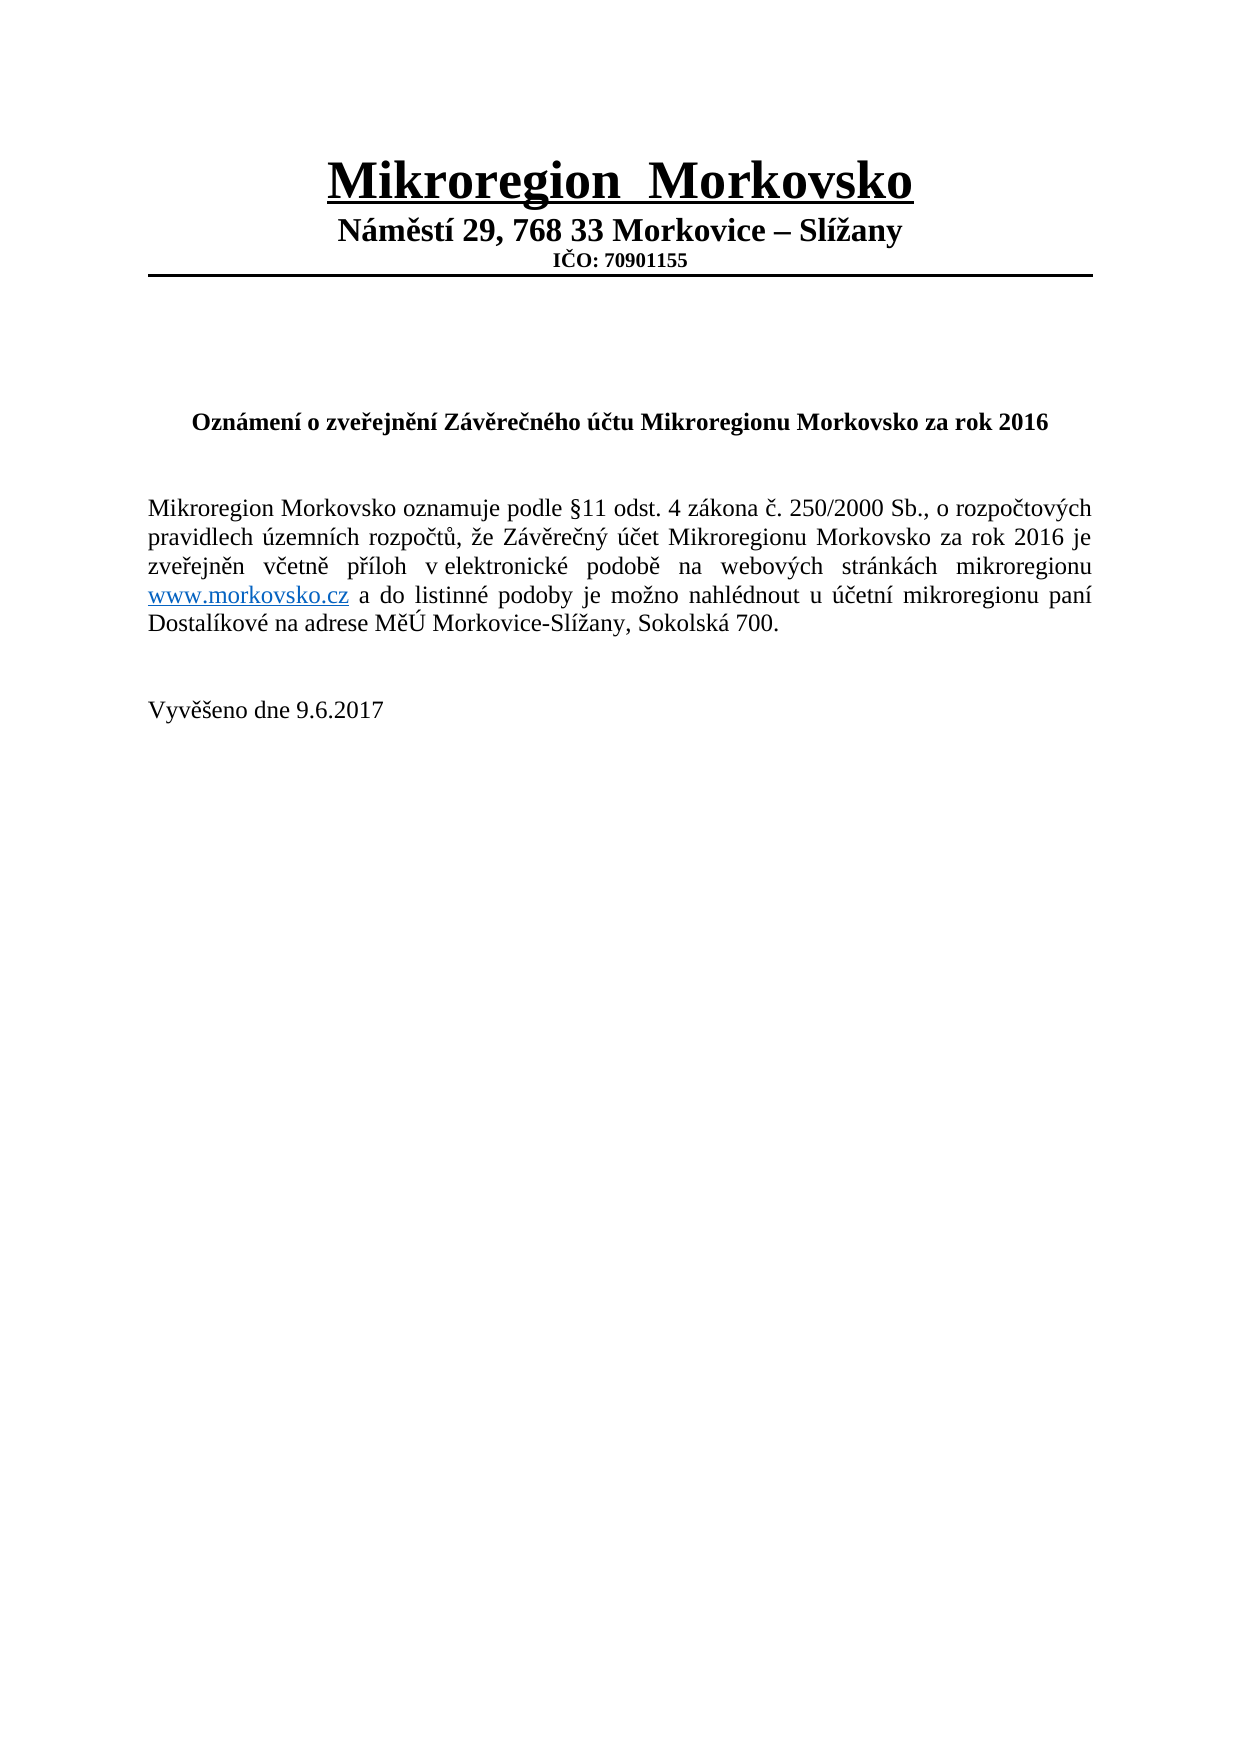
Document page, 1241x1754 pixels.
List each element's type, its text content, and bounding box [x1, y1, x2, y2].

title Mikroregion Morkovsko [148, 148, 1093, 210]
text Oznámení o zveřejnění Závěrečného účtu Mikroregionu Morkovsko za rok 2016 [148, 407, 1093, 436]
title Náměstí 29, 768 33 Morkovice – Slížany [148, 210, 1093, 248]
title IČO: 70901155 [148, 248, 1093, 274]
text Vyvěšeno dne 9.6.2017 [148, 695, 1093, 723]
text Mikroregion Morkovsko oznamuje podle §11 odst. 4 zákona č. 250/2000 Sb., o rozpočtových pravidlech územních rozpočtů, že Závěrečný účet Mikroregionu Morkovsko za rok 2016 je zveřejněn včetně příloh v elektronické podobě na webových stránkách mikroregionu www.morkovsko.cz a do listinné podoby je možno nahlédnout u účetní mikroregionu paní Dostalíkové na adrese MěÚ Morkovice-Slížany, Sokolská 700. [148, 493, 1093, 637]
